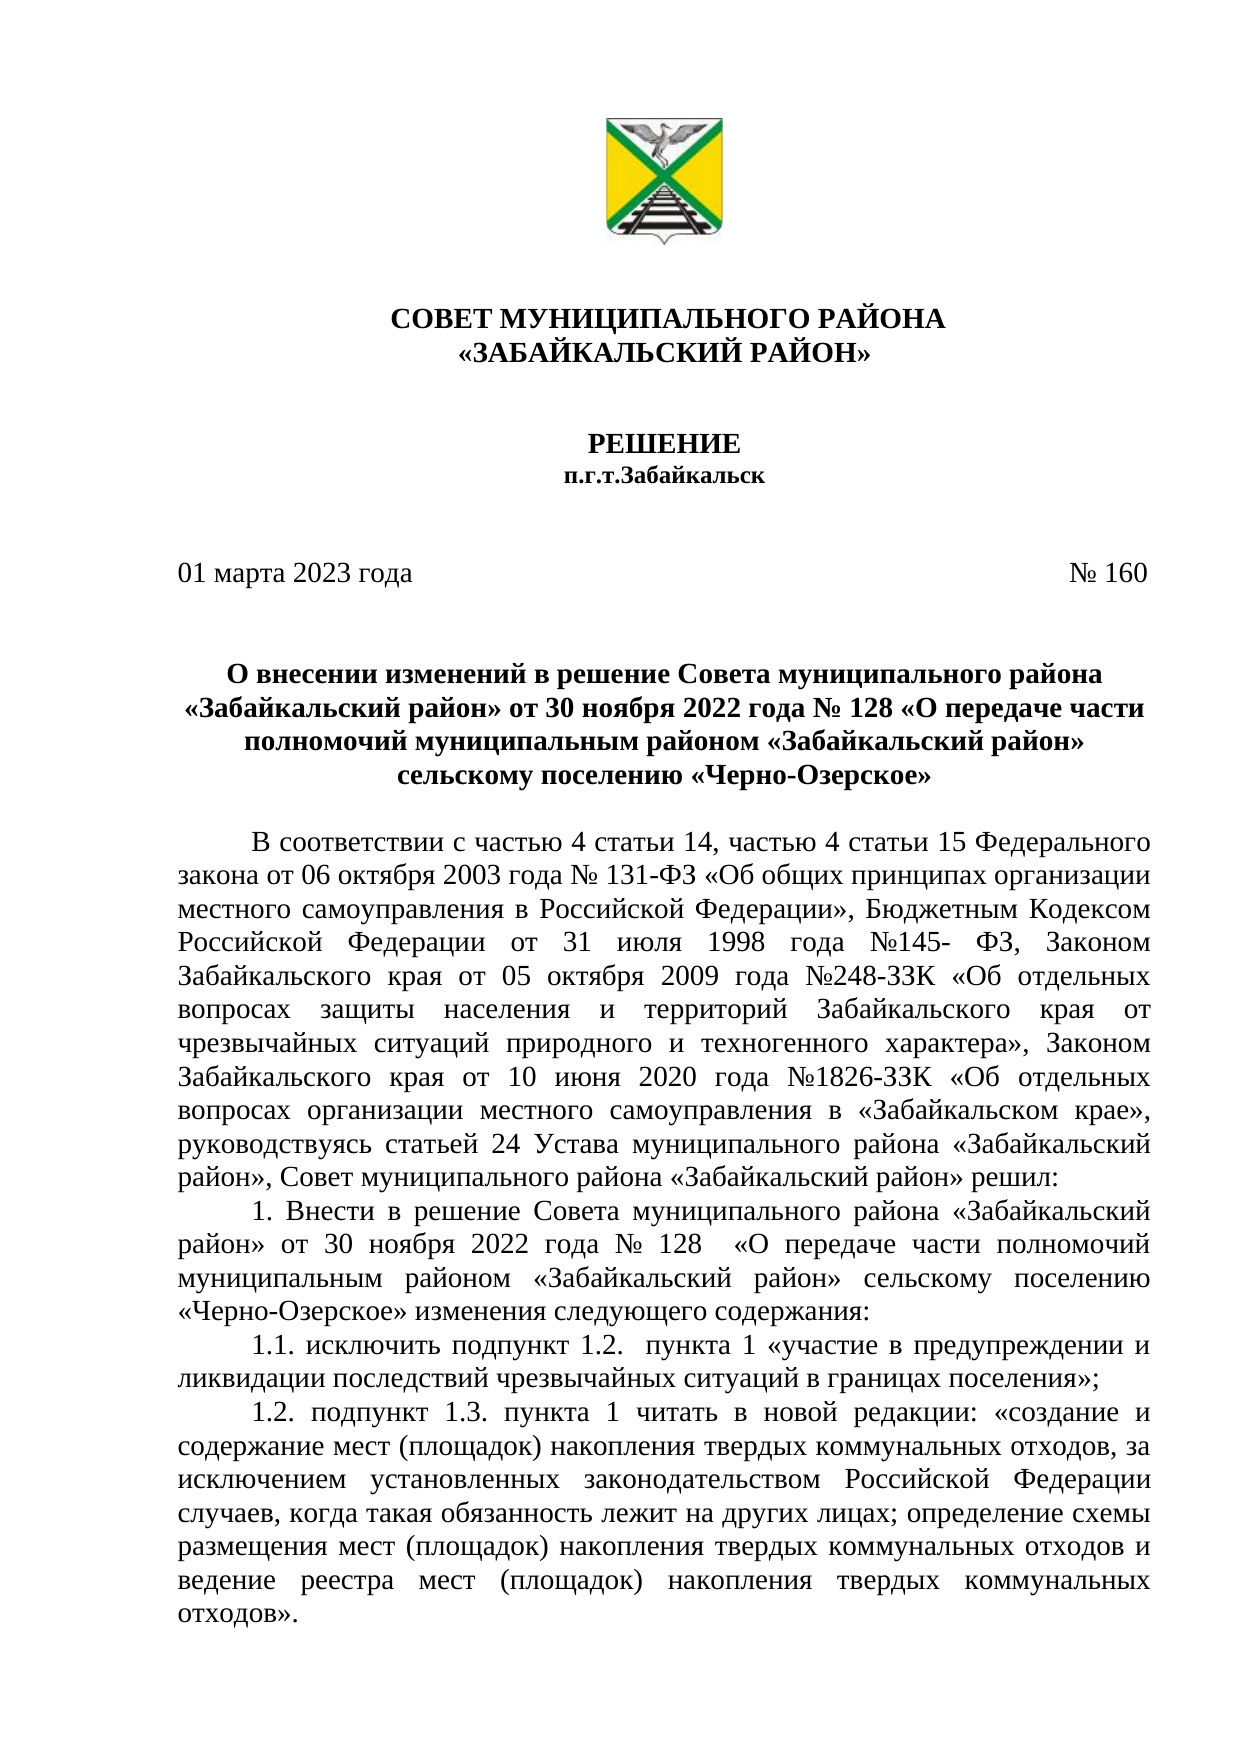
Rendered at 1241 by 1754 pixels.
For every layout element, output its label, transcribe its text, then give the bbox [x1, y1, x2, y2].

title 01 марта 2023 года № 160 [177, 556, 1152, 589]
picture [606, 118, 723, 245]
title 1. Внести в решение Совета муниципального района «Забайкальский район» от 30 ноября 2022 года № 128 «О передаче части полномочий муниципальным районом «Забайкальский район» сельскому поселению «Черно-Озерское» изменения следующего содержания: [177, 1193, 1152, 1327]
title п.г.т.Забайкальск [177, 460, 1152, 488]
title В соответствии с частью 4 статьи 14, частью 4 статьи 15 Федерального закона от 06 октября 2003 года № 131-ФЗ «Об общих принципах организации местного самоуправления в Российской Федерации», Бюджетным Кодексом Российской Федерации от 31 июля 1998 года №145- ФЗ, Законом Забайкальского края от 05 октября 2009 года №248-ЗЗК «Об отдельных вопросах защиты населения и территорий Забайкальского края от чрезвычайных ситуаций природного и техногенного характера», Законом Забайкальского края от 10 июня 2020 года №1826-ЗЗК «Об отдельных вопросах организации местного самоуправления в «Забайкальском крае», руководствуясь статьей 24 Устава муниципального района «Забайкальский район», Совет муниципального района «Забайкальский район» решил: [177, 824, 1152, 1193]
title СОВЕТ МУНИЦИПАЛЬНОГО РАЙОНА «ЗАБАЙКАЛЬСКИЙ РАЙОН» [177, 302, 1152, 369]
text 1.1. исключить подпункт 1.2. пункта 1 «участие в предупреждении и ликвидации последствий чрезвычайных ситуаций в границах поселения»; [177, 1327, 1152, 1394]
title О внесении изменений в решение Совета муниципального района «Забайкальский район» от 30 ноября 2022 года № 128 «О передаче части полномочий муниципальным районом «Забайкальский район» сельскому поселению «Черно-Озерское» [177, 656, 1152, 790]
title РЕШЕНИЕ [177, 426, 1152, 460]
text 1.2. подпункт 1.3. пункта 1 читать в новой редакции: «создание и содержание мест (площадок) накопления твердых коммунальных отходов, за исключением установленных законодательством Российской Федерации случаев, когда такая обязанность лежит на других лицах; определение схемы размещения мест (площадок) накопления твердых коммунальных отходов и ведение реестра мест (площадок) накопления твердых коммунальных отходов». [177, 1394, 1152, 1629]
